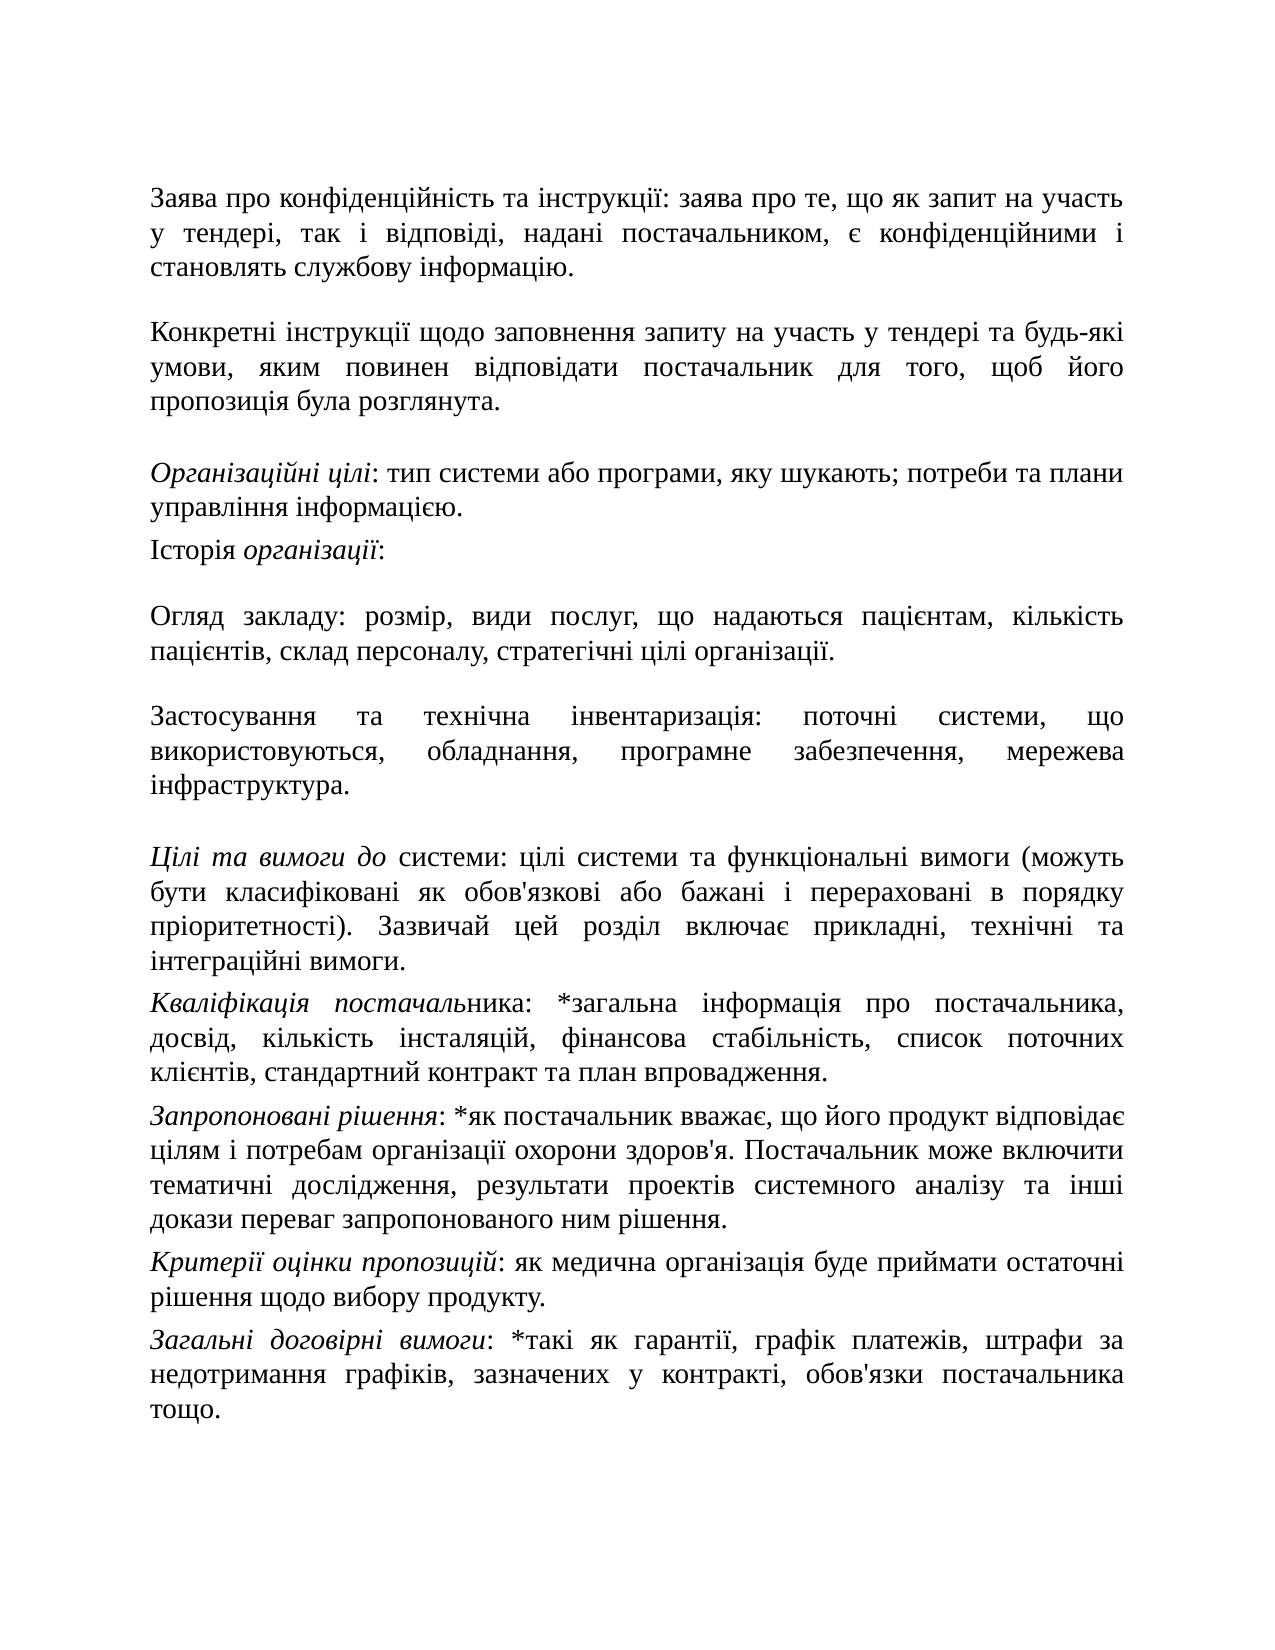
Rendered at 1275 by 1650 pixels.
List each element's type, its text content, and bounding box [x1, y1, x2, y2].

text Запропоновані рішення: *як постачальник вважає, що його продукт відповідає цілям і потребам організації охорони здоров'я. Постачальник може включити тематичні дослідження, результати проектів системного аналізу та інші докази переваг запропонованого ним рішення. [150, 1098, 1125, 1235]
text Конкретні інструкції щодо заповнення запиту на участь у тендері та будь-які умови, яким повинен відповідати постачальник для того, щоб його пропозиція була розглянута. [150, 314, 1125, 417]
text Організаційні цілі: тип системи або програми, яку шукають; потреби та плани управління інформацією. [150, 455, 1125, 523]
text Цілі та вимоги до системи: цілі системи та функціональні вимоги (можуть бути класифіковані як обов'язкові або бажані і перераховані в порядку пріоритетності). Зазвичай цей розділ включає прикладні, технічні та інтеграційні вимоги. [150, 839, 1125, 976]
text Заява про конфіденційність та інструкції: заява про те, що як запит на участь у тендері, так і відповіді, надані постачальником, є конфіденційними і становлять службову інформацію. [150, 180, 1125, 283]
text Огляд закладу: розмір, види послуг, що надаються пацієнтам, кількість пацієнтів, склад персоналу, стратегічні цілі організації. [150, 598, 1125, 666]
text Застосування та технічна інвентаризація: поточні системи, що використовуються, обладнання, програмне забезпечення, мережева інфраструктура. [150, 698, 1125, 801]
text Загальні договірні вимоги: *такі як гарантії, графік платежів, штрафи за недотримання графіків, зазначених у контракті, обов'язки постачальника тощо. [150, 1322, 1125, 1424]
text Критерії оцінки пропозицій: як медична організація буде приймати остаточні рішення щодо вибору продукту. [150, 1244, 1125, 1312]
text Історія організації: [150, 532, 1125, 566]
text Кваліфікація постачальника: *загальна інформація про постачальника, досвід, кількість інсталяцій, фінансова стабільність, список поточних клієнтів, стандартний контракт та план впровадження. [150, 985, 1125, 1088]
